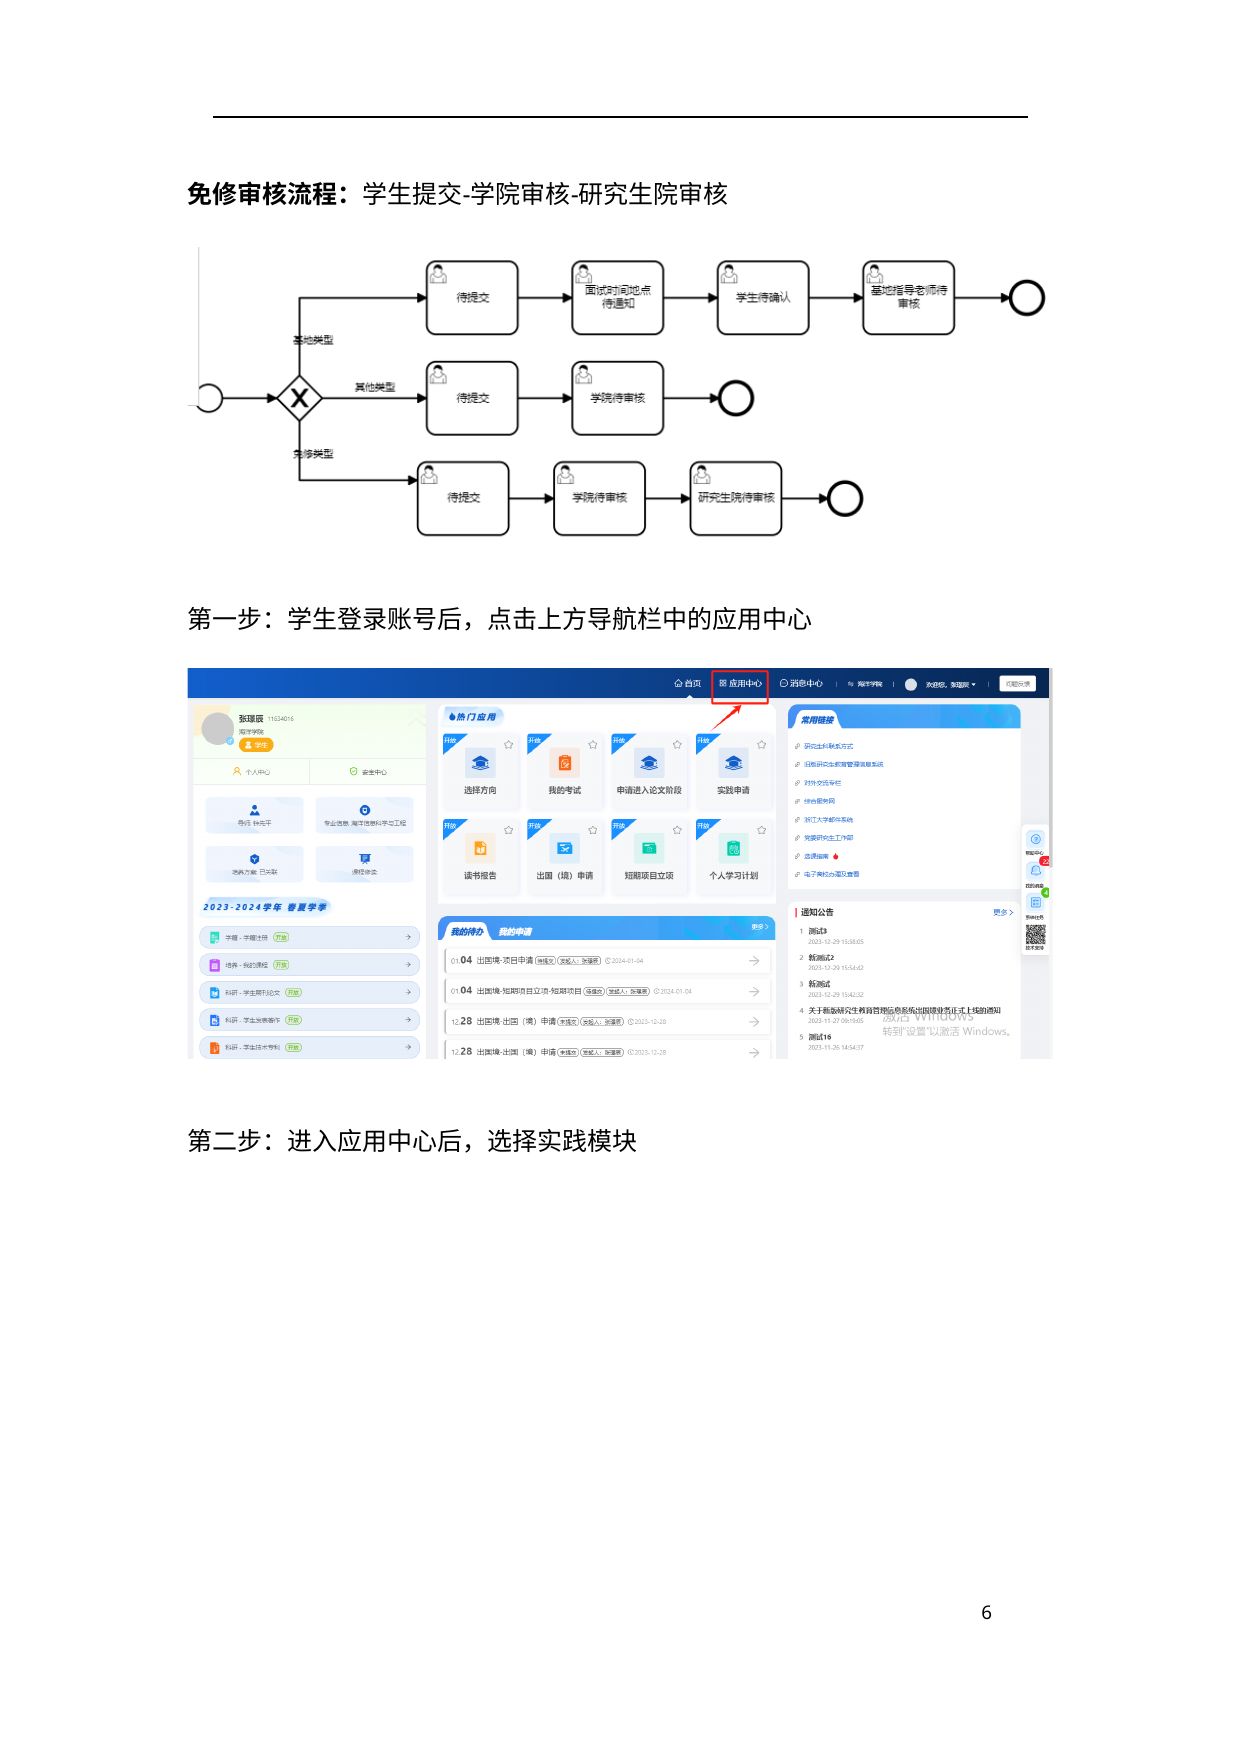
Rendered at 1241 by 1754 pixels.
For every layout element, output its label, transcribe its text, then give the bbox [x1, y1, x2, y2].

text 第二步：进入应用中心后，选择实践模块 [187, 1107, 1028, 1172]
text 免修审核流程：学生提交-学院审核-研究生院审核 [187, 160, 1028, 225]
picture [187, 668, 1053, 1059]
text 第一步：学生登录账号后，点击上方导航栏中的应用中心 [187, 585, 1028, 650]
picture [187, 247, 1053, 564]
